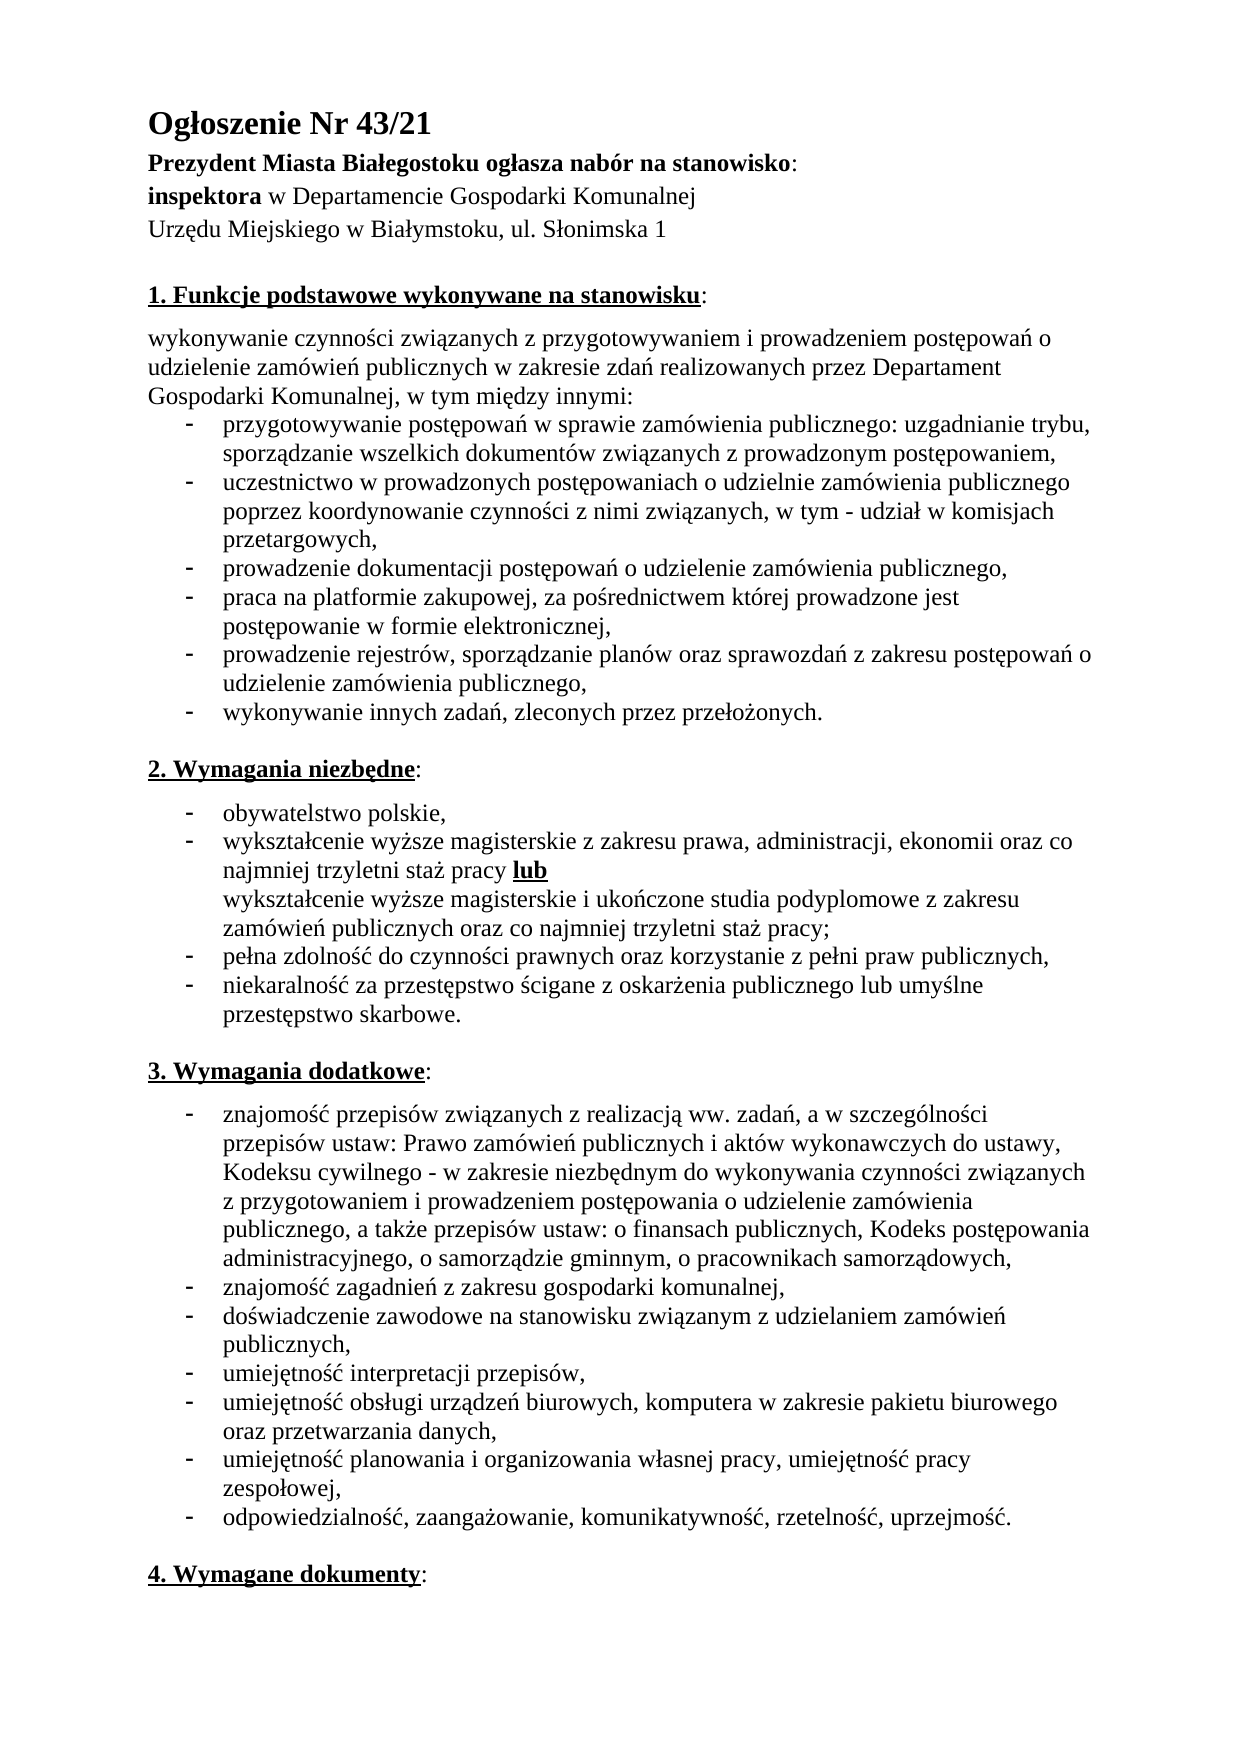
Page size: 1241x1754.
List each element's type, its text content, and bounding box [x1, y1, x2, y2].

text wykonywanie czynności związanych z przygotowywaniem i prowadzeniem postępowań o udzielenie zamówień publicznych w zakresie zdań realizowanych przez Departament Gospodarki Komunalnej, w tym między innymi: [148, 323, 1093, 409]
list obywatelstwo polskie, [185, 798, 1093, 826]
list wykonywanie innych zadań, zleconych przez przełożonych. [185, 697, 1093, 726]
text Ogłoszenie Nr 43/21 [148, 103, 1093, 142]
text 2. Wymagania niezbędne: [148, 754, 1093, 783]
list przygotowywanie postępowań w sprawie zamówienia publicznego: uzgadnianie trybu, sporządzanie wszelkich dokumentów związanych z prowadzonym postępowaniem, [185, 409, 1093, 467]
list niekaralność za przestępstwo ścigane z oskarżenia publicznego lub umyślne przestępstwo skarbowe. [185, 970, 1093, 1028]
list umiejętność planowania i organizowania własnej pracy, umiejętność pracy zespołowej, [185, 1444, 1093, 1502]
list prowadzenie rejestrów, sporządzanie planów oraz sprawozdań z zakresu postępowań o udzielenie zamówienia publicznego, [185, 639, 1093, 697]
list odpowiedzialność, zaangażowanie, komunikatywność, rzetelność, uprzejmość. [185, 1502, 1093, 1531]
text wykształcenie wyższe magisterskie i ukończone studia podyplomowe z zakresu zamówień publicznych oraz co najmniej trzyletni staż pracy; [223, 884, 1093, 941]
list praca na platformie zakupowej, za pośrednictwem której prowadzone jest postępowanie w formie elektronicznej, [185, 582, 1093, 639]
text Prezydent Miasta Białegostoku ogłasza nabór na stanowisko: [148, 148, 1093, 177]
list uczestnictwo w prowadzonych postępowaniach o udzielnie zamówienia publicznego poprzez koordynowanie czynności z nimi związanych, w tym - udział w komisjach przetargowych, [185, 467, 1093, 553]
list wykształcenie wyższe magisterskie z zakresu prawa, administracji, ekonomii oraz co najmniej trzyletni staż pracy lub [185, 826, 1093, 884]
text 4. Wymagane dokumenty: [148, 1559, 1093, 1588]
list znajomość zagadnień z zakresu gospodarki komunalnej, [185, 1272, 1093, 1301]
text 1. Funkcje podstawowe wykonywane na stanowisku: [148, 280, 1093, 309]
list doświadczenie zawodowe na stanowisku związanym z udzielaniem zamówień publicznych, [185, 1301, 1093, 1358]
text 3. Wymagania dodatkowe: [148, 1056, 1093, 1085]
text Urzędu Miejskiego w Białymstoku, ul. Słonimska 1 [148, 214, 1093, 243]
list umiejętność obsługi urządzeń biurowych, komputera w zakresie pakietu biurowego oraz przetwarzania danych, [185, 1387, 1093, 1444]
list znajomość przepisów związanych z realizacją ww. zadań, a w szczególności przepisów ustaw: Prawo zamówień publicznych i aktów wykonawczych do ustawy, Kodeksu cywilnego - w zakresie niezbędnym do wykonywania czynności związanych z przygotowaniem i prowadzeniem postępowania o udzielenie zamówienia publicznego, a także przepisów ustaw: o finansach publicznych, Kodeks postępowania administracyjnego, o samorządzie gminnym, o pracownikach samorządowych, [185, 1099, 1093, 1272]
text inspektora w Departamencie Gospodarki Komunalnej [148, 181, 1093, 210]
list pełna zdolność do czynności prawnych oraz korzystanie z pełni praw publicznych, [185, 941, 1093, 970]
list umiejętność interpretacji przepisów, [185, 1358, 1093, 1387]
list prowadzenie dokumentacji postępowań o udzielenie zamówienia publicznego, [185, 553, 1093, 582]
